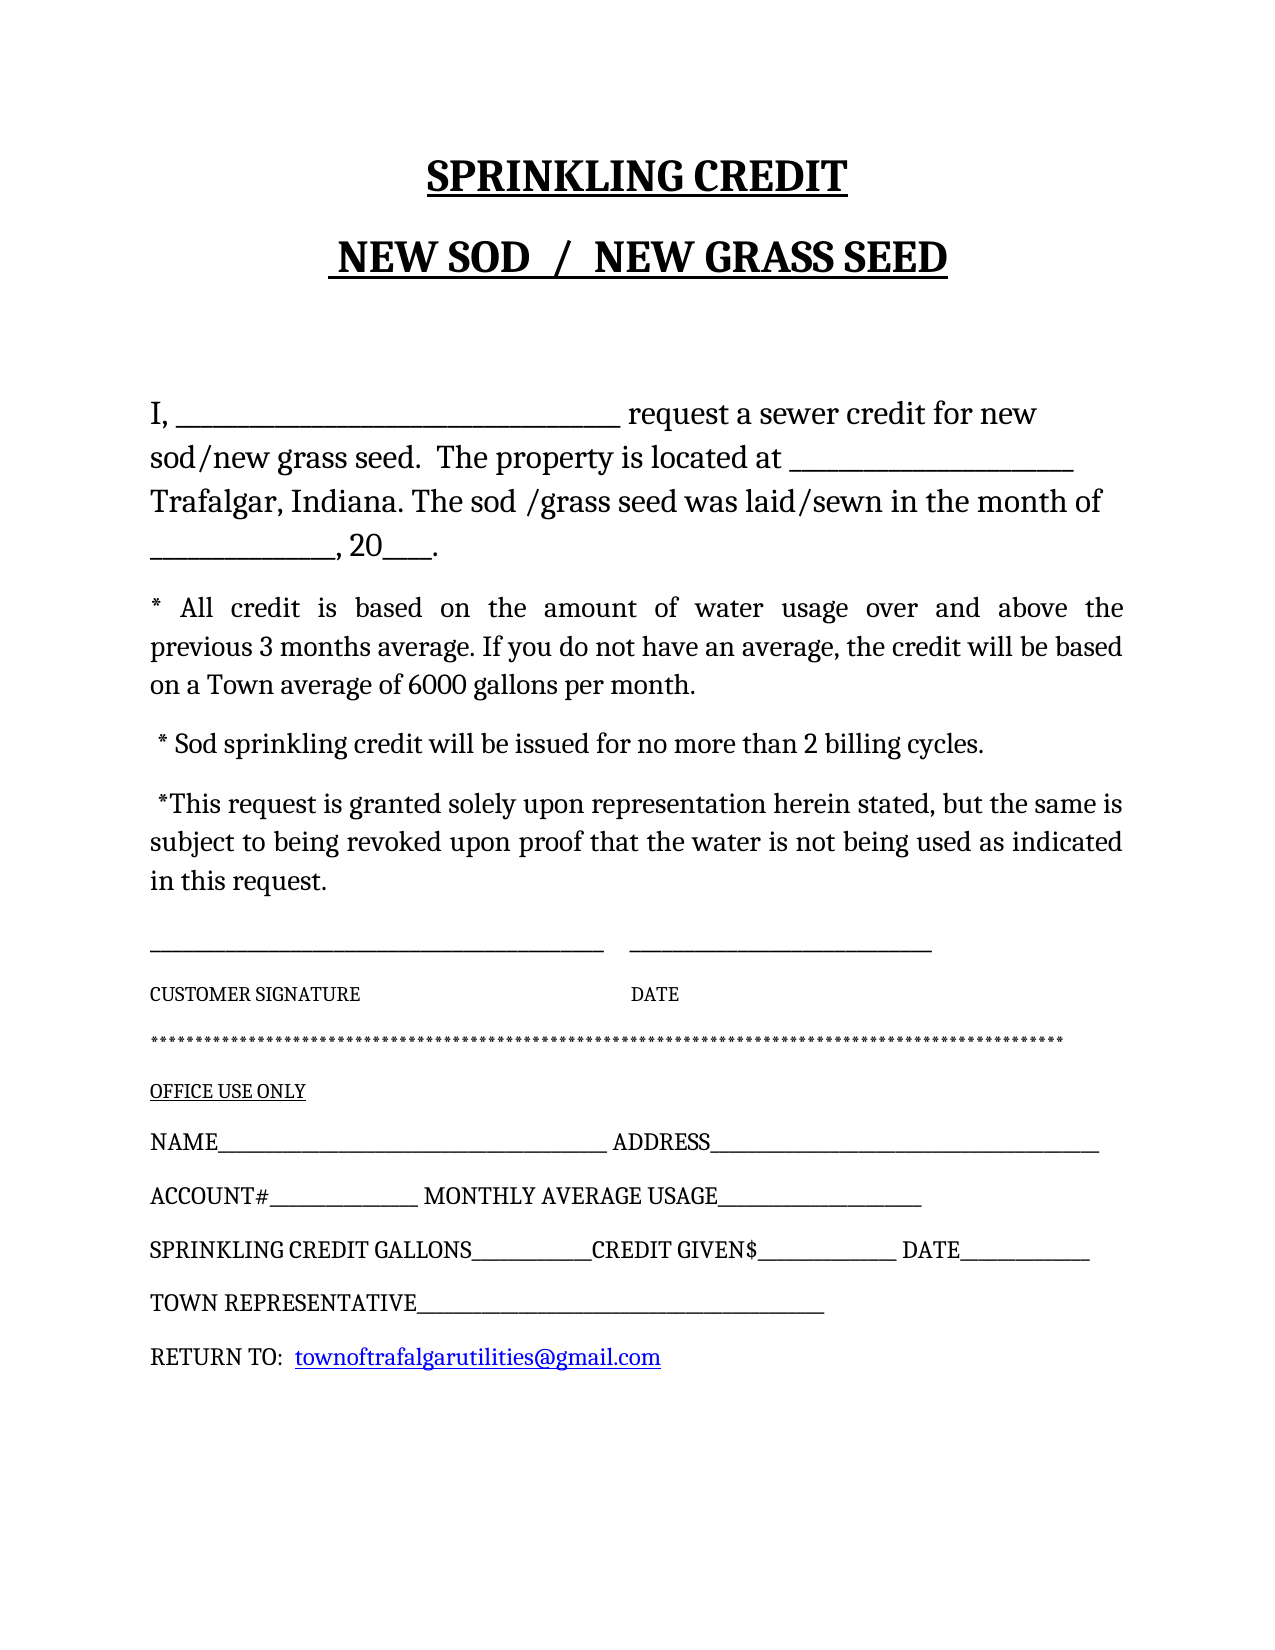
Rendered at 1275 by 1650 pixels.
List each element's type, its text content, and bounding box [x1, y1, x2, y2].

text I, ____________________________________ request a sewer credit for new sod/new grass seed. The property is located at _______________________ Trafalgar, Indiana. The sod /grass seed was laid/sewn in the month of _______________, 20____. [150, 394, 1125, 564]
text TOWN REPRESENTATIVE____________________________________________ [150, 1289, 1125, 1318]
text RETURN TO: townoftrafalgarutilities@gmail.com [150, 1343, 1125, 1372]
text * Sod sprinkling credit will be issued for no more than 2 billing cycles. [150, 728, 1125, 761]
text * All credit is based on the amount of water usage over and above the previous 3 months average. If you do not have an average, the credit will be based on a Town average of 6000 gallons per month. [150, 591, 1125, 702]
text NAME__________________________________________ ADDRESS__________________________________________ [150, 1128, 1125, 1157]
text *This request is granted solely upon representation herein stated, but the same is subject to being revoked upon proof that the water is not being used as indicated in this request. [150, 787, 1125, 898]
text ACCOUNT#________________ MONTHLY AVERAGE USAGE______________________ [150, 1182, 1125, 1210]
text NEW SOD / NEW GRASS SEED [150, 231, 1125, 284]
text CUSTOMER SIGNATURE DATE [150, 983, 1125, 1007]
text __________________________________________ ____________________________ [150, 923, 1125, 957]
text SPRINKLING CREDIT GALLONS_____________CREDIT GIVEN$_______________ DATE______________ [150, 1236, 1125, 1264]
text ******************************************************************************************************* [150, 1031, 1125, 1055]
text SPRINKLING CREDIT [150, 150, 1125, 203]
text OFFICE USE ONLY [150, 1079, 1125, 1103]
